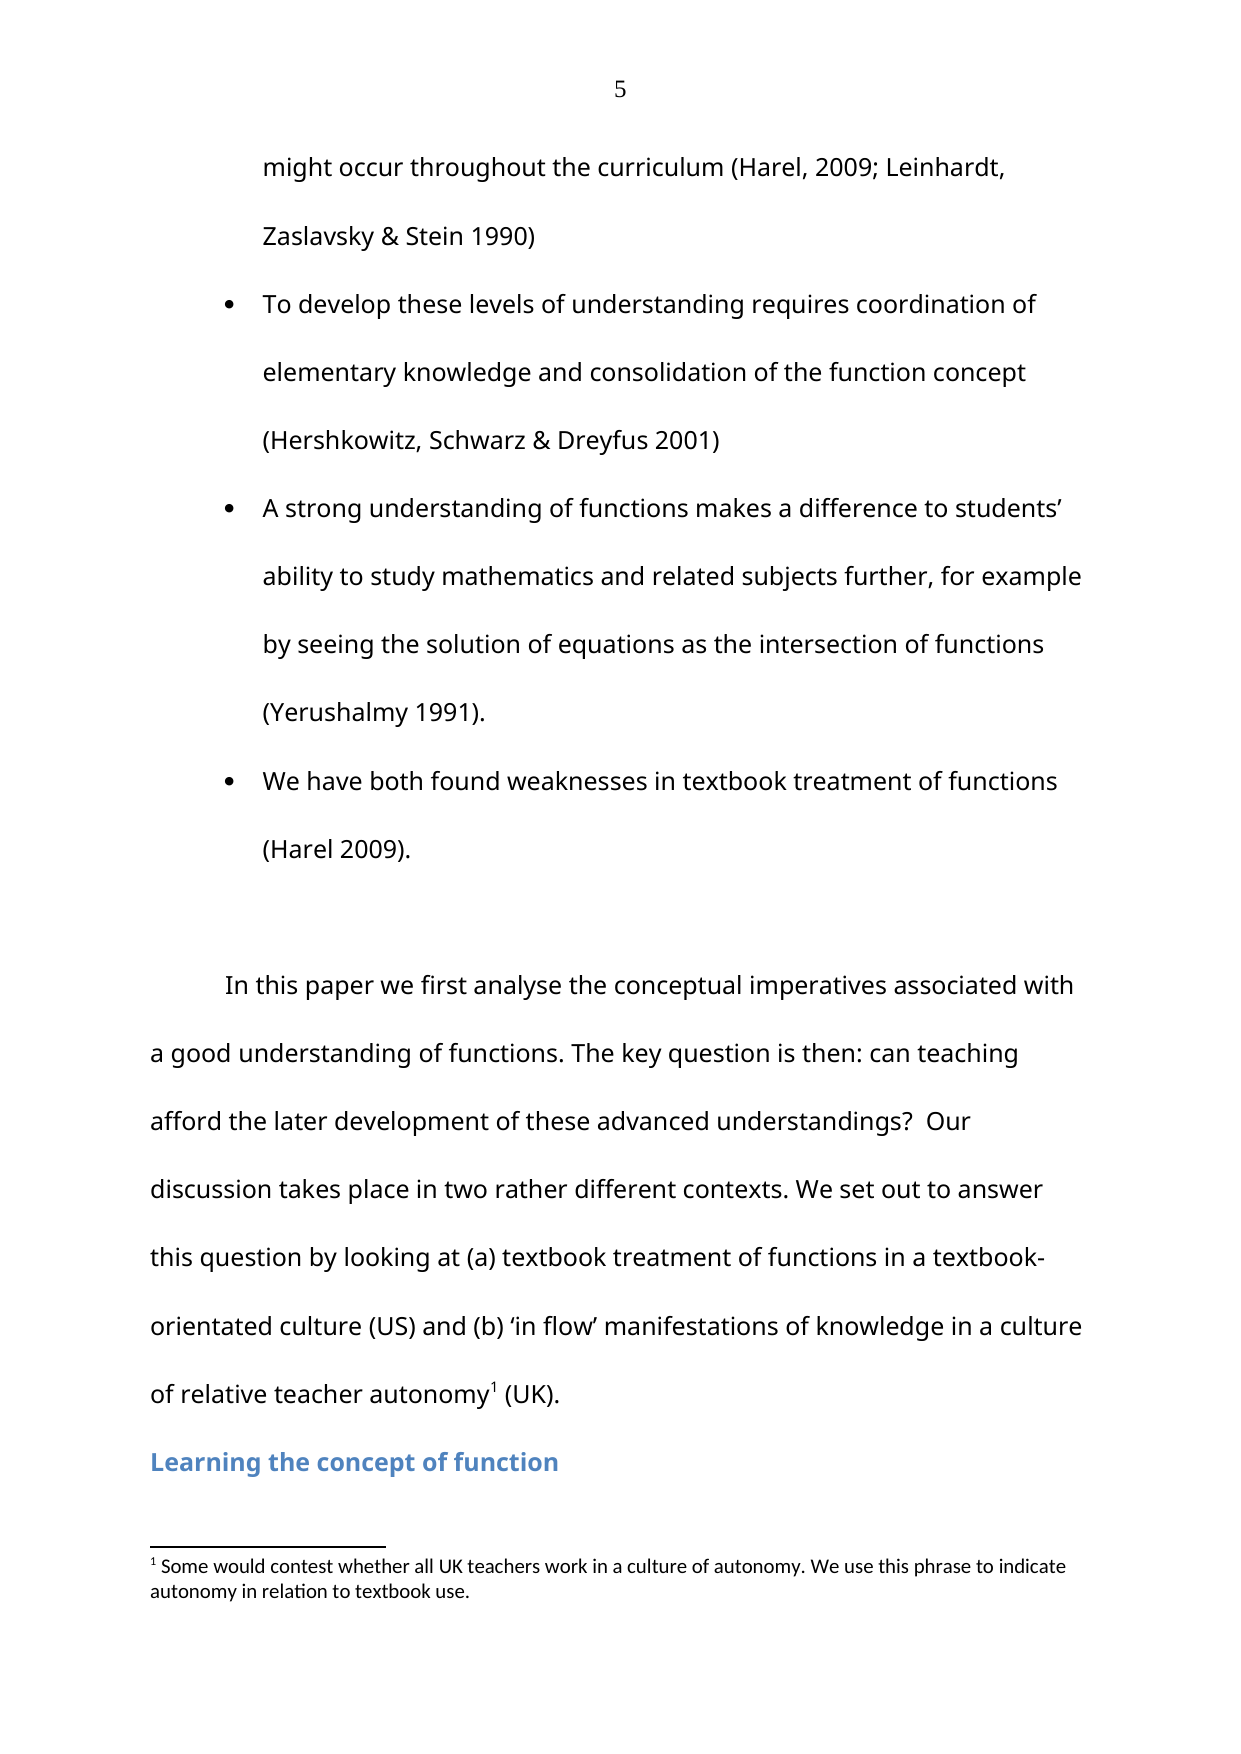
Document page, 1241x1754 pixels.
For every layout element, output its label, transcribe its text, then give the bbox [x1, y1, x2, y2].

text Learning the concept of function [150, 1444, 1090, 1478]
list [225, 150, 1090, 252]
list A strong understanding of functions makes a difference to students’ ability to study mathematics and related subjects further, for example by seeing the solution of equations as the intersection of functions (Yerushalmy 1991). [225, 491, 1090, 729]
text In this paper we first analyse the conceptual imperatives associated with a good understanding of functions. The key question is then: can teaching afford the later development of these advanced understandings? Our discussion takes place in two rather different contexts. We set out to answer this question by looking at (a) textbook treatment of functions in a textbook-orientated culture (US) and (b) ‘in flow’ manifestations of knowledge in a culture of relative teacher autonomy (UK). [150, 967, 1090, 1410]
list We have both found weaknesses in textbook treatment of functions (Harel 2009). [225, 763, 1090, 865]
list To develop these levels of understanding requires coordination of elementary knowledge and consolidation of the function concept (Hershkowitz, Schwarz & Dreyfus 2001) [225, 286, 1090, 457]
